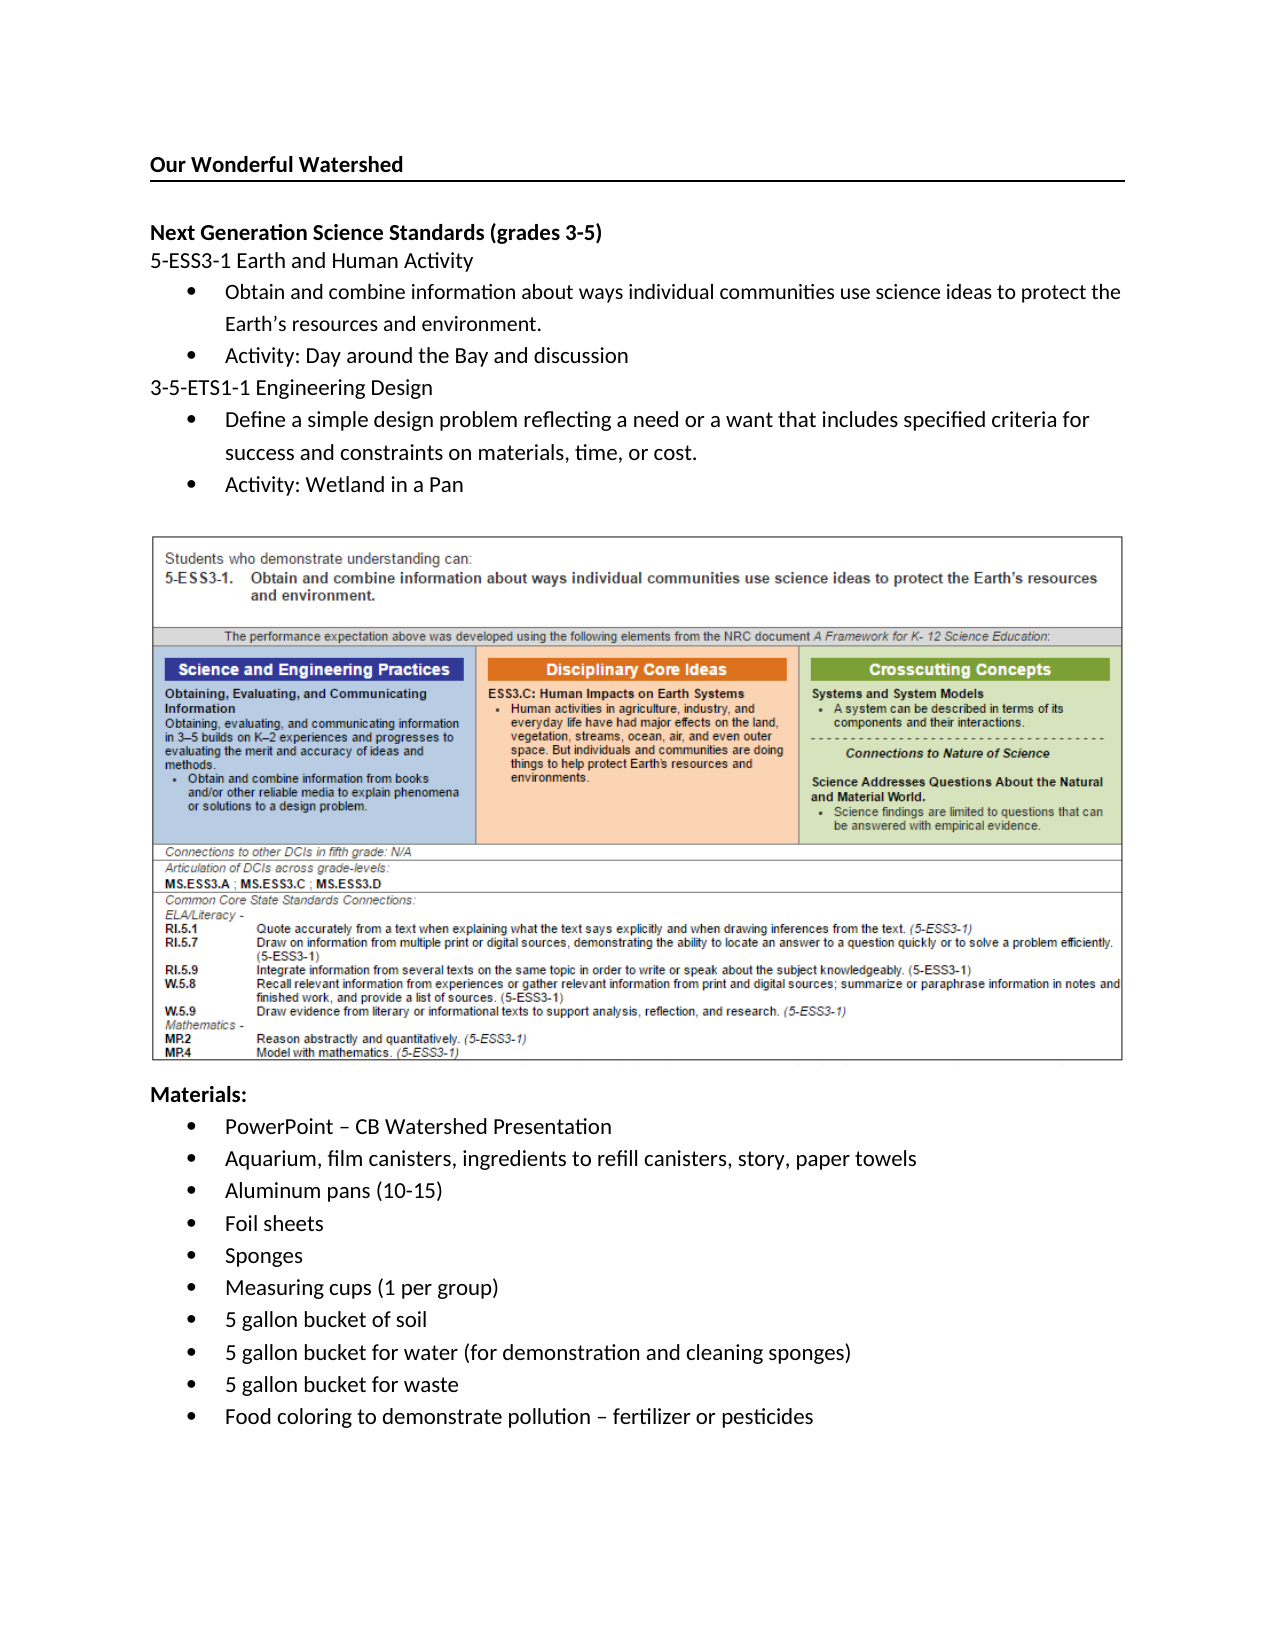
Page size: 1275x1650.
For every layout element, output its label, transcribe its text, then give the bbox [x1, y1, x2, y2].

picture [150, 533, 1125, 1065]
list Define a simple design problem reflecting a need or a want that includes specified criteria for success and constraints on materials, time, or cost. [187, 406, 1125, 466]
list Sponges [187, 1241, 1125, 1269]
list PowerPoint – CB Watershed Presentation [187, 1112, 1125, 1140]
list Measuring cups (1 per group) [187, 1273, 1125, 1301]
list 5 gallon bucket of soil [187, 1305, 1125, 1333]
list Foil sheets [187, 1209, 1125, 1237]
list Aluminum pans (10-15) [187, 1177, 1125, 1205]
list Aquarium, film canisters, ingredients to refill canisters, story, paper towels [187, 1144, 1125, 1172]
list Activity: Wetland in a Pan [187, 470, 1125, 498]
list Obtain and combine information about ways individual communities use science ideas to protect the Earth’s resources and environment. [187, 278, 1125, 337]
list 5 gallon bucket for water (for demonstration and cleaning sponges) [187, 1338, 1125, 1366]
text 5-ESS3-1 Earth and Human Activity [150, 246, 1125, 274]
list Food coloring to demonstrate pollution – fertilizer or pesticides [187, 1402, 1125, 1430]
text 3-5-ETS1-1 Engineering Design [150, 373, 1125, 401]
text Our Wonderful Watershed [150, 150, 1125, 180]
text Materials: [150, 1080, 1125, 1108]
list Activity: Day around the Bay and discussion [187, 341, 1125, 369]
text Next Generation Science Standards (grades 3-5) [150, 218, 1125, 246]
list 5 gallon bucket for waste [187, 1370, 1125, 1398]
